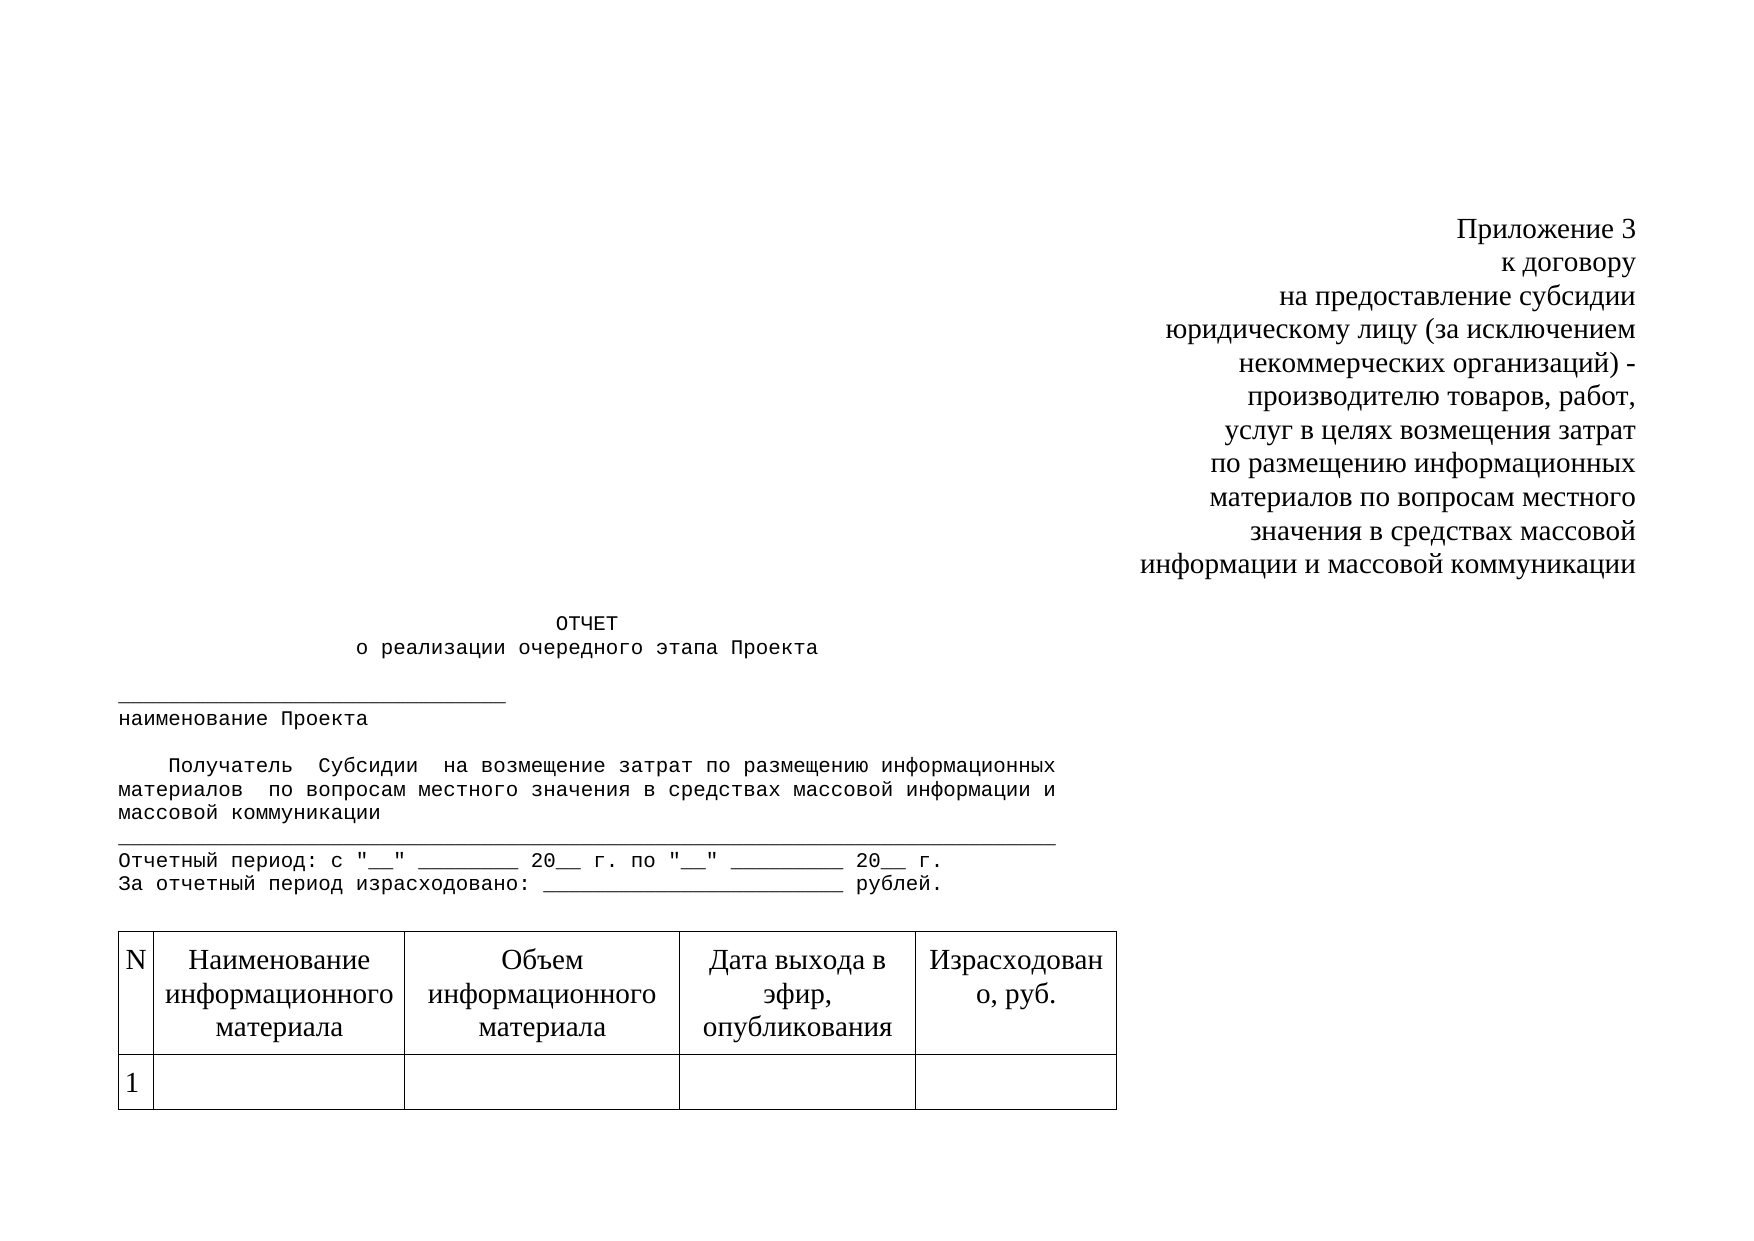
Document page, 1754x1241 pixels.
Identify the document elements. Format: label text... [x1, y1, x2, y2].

text Отчетный период: с "__" ________ 20__ г. по "__" _________ 20__ г. [118, 850, 1636, 873]
table_cell [680, 1055, 915, 1109]
text производителю товаров, работ, [118, 378, 1636, 412]
text материалов по вопросам местного значения в средствах массовой информации и [118, 779, 1636, 802]
table_header Объем информационного материала [405, 932, 679, 1053]
text услуг в целях возмещения затрат [118, 412, 1636, 446]
text информации и массовой коммуникации [118, 546, 1636, 580]
table_header N [119, 932, 153, 1053]
table_header Дата выхода в эфир, опубликования [680, 932, 915, 1053]
text наименование Проекта [118, 708, 1636, 731]
text Приложение 3 [118, 211, 1636, 244]
table_header Наименование информационного материала [154, 932, 404, 1053]
text на предоставление субсидии [118, 278, 1636, 311]
text _______________________________ [118, 684, 1636, 708]
text ___________________________________________________________________________ [118, 826, 1636, 850]
text материалов по вопросам местного [118, 479, 1636, 513]
text по размещению информационных [118, 446, 1636, 479]
text ОТЧЕТ [118, 613, 1636, 637]
text некоммерческих организаций) - [118, 345, 1636, 378]
table_cell [405, 1055, 679, 1109]
text Получатель Субсидии на возмещение затрат по размещению информационных [118, 755, 1636, 779]
text к договору [118, 244, 1636, 278]
table_cell [154, 1055, 404, 1109]
text За отчетный период израсходовано: ________________________ рублей. [118, 873, 1636, 897]
text о реализации очередного этапа Проекта [118, 637, 1636, 661]
table_cell 1 [119, 1055, 153, 1109]
table_header Израсходовано, руб. [916, 932, 1116, 1053]
text массовой коммуникации [118, 802, 1636, 826]
text значения в средствах массовой [118, 513, 1636, 546]
text юридическому лицу (за исключением [118, 311, 1636, 345]
table_cell [916, 1055, 1116, 1109]
